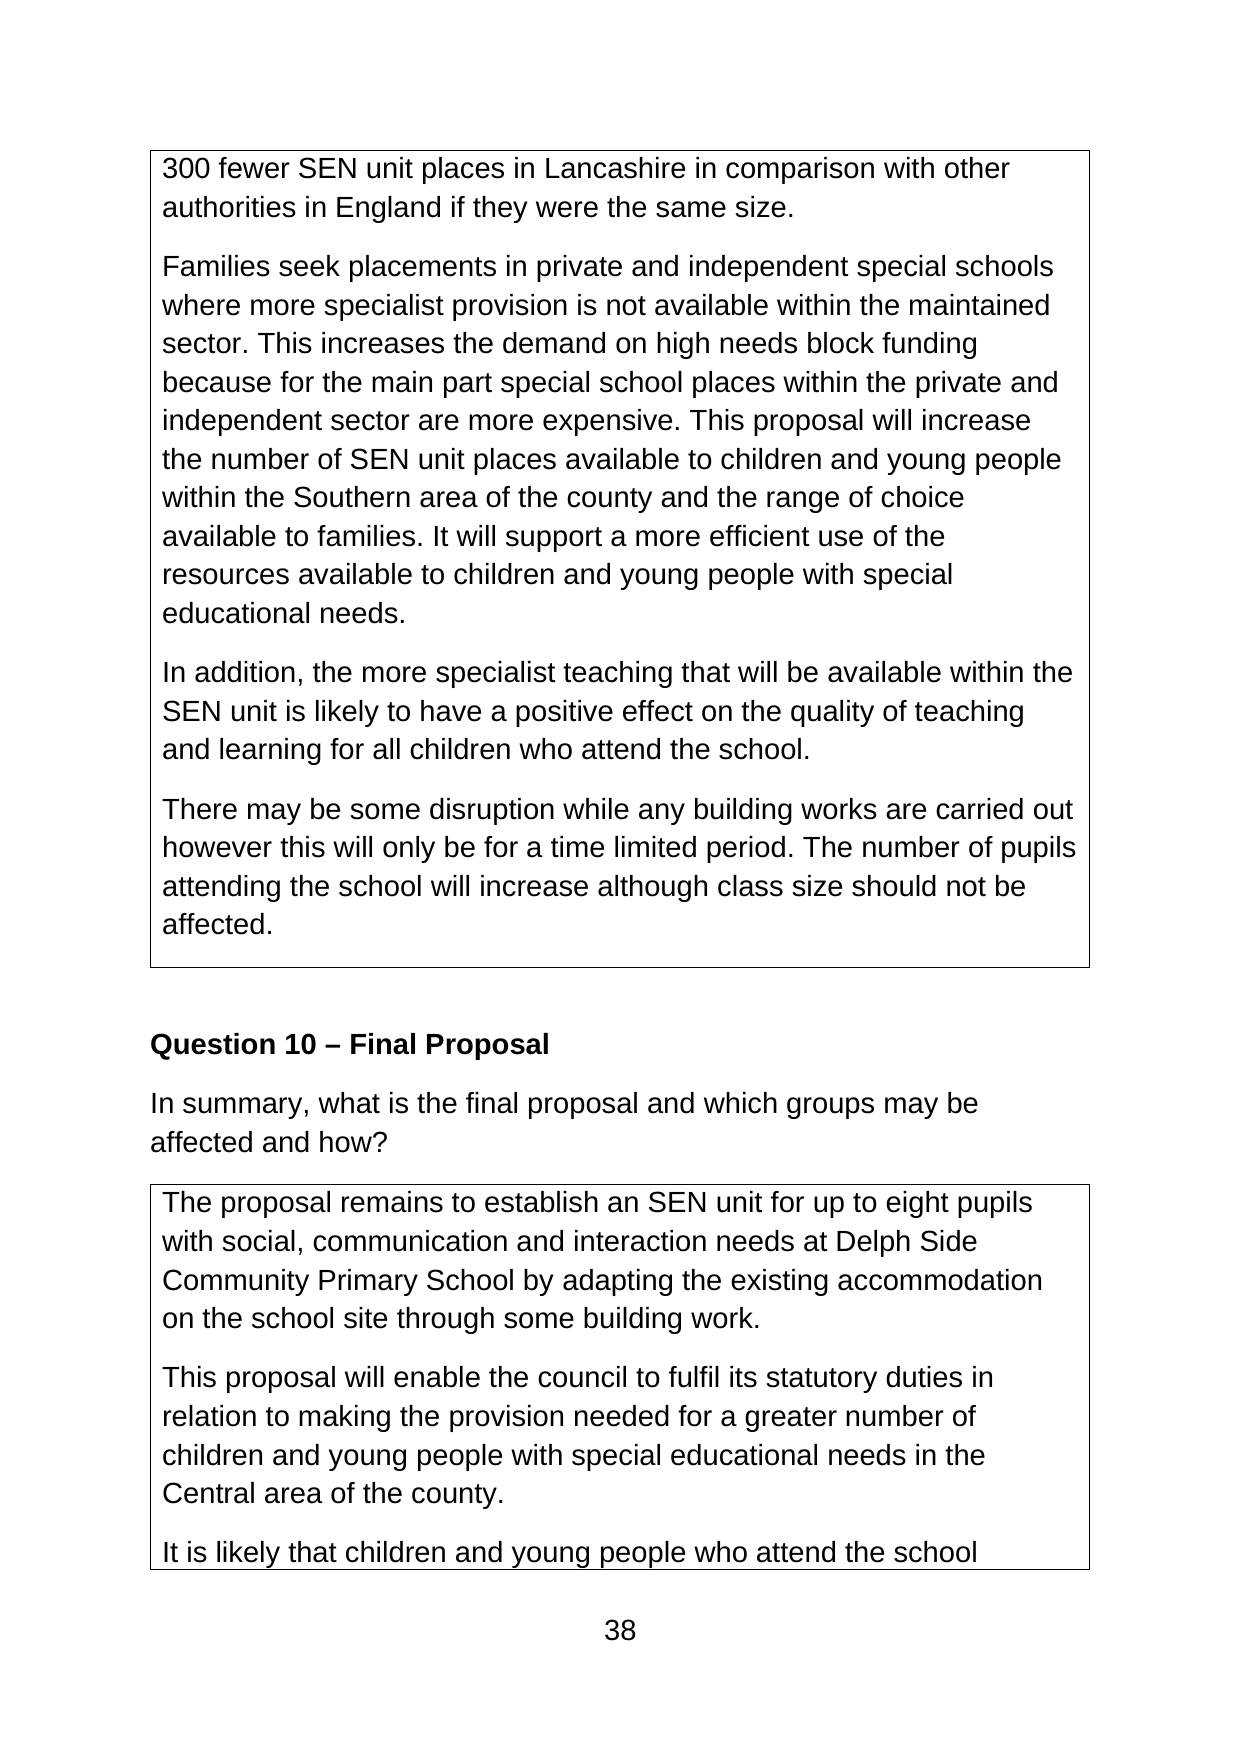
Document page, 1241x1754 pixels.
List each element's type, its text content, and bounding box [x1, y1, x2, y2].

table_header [151, 151, 1089, 967]
text Question 10 – Final Proposal [150, 1027, 1090, 1061]
text In summary, what is the final proposal and which groups may be affected and how? [150, 1086, 1090, 1158]
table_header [151, 1185, 1089, 1569]
